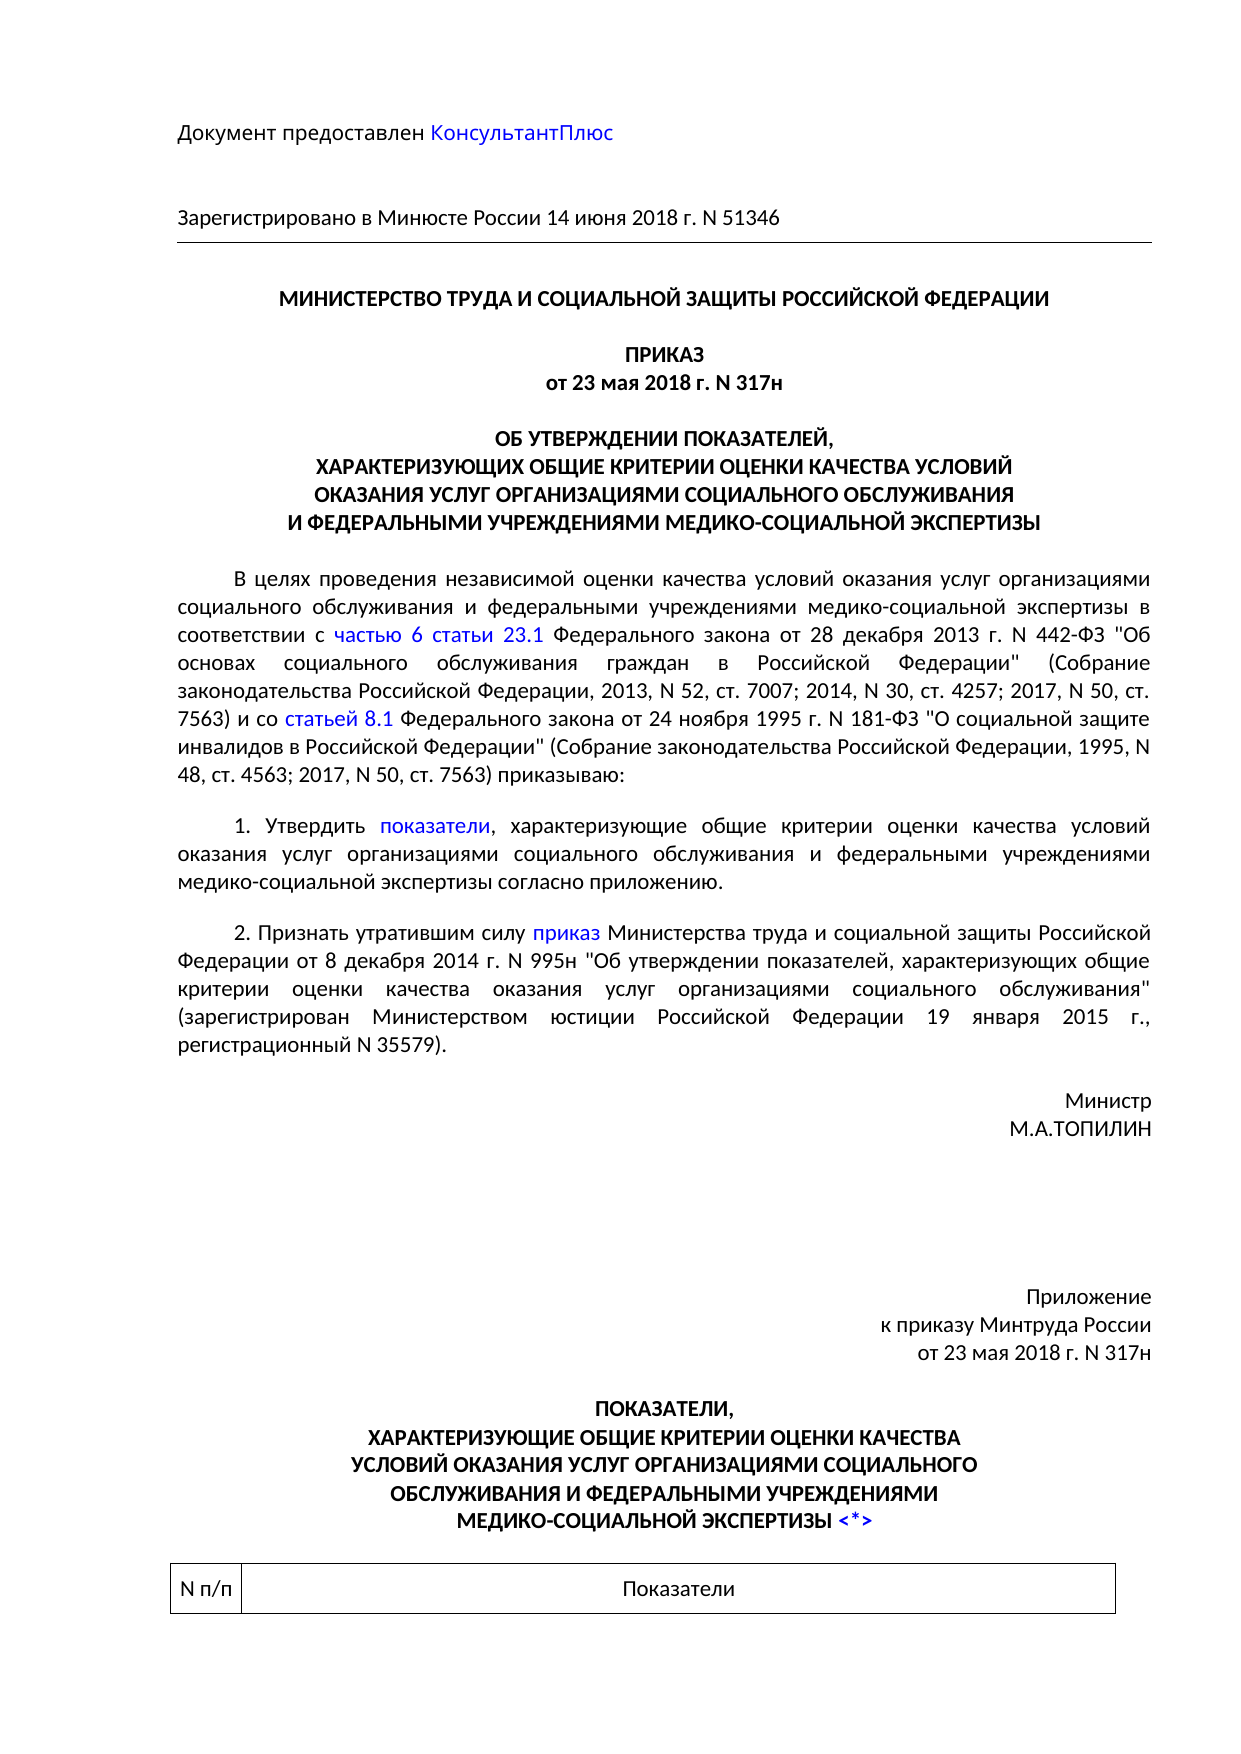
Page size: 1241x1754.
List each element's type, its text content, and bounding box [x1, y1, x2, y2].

title ОБСЛУЖИВАНИЯ И ФЕДЕРАЛЬНЫМИ УЧРЕЖДЕНИЯМИ [177, 1479, 1152, 1507]
text Приложение [177, 1282, 1152, 1311]
text 2. Признать утратившим силу приказ Министерства труда и социальной защиты Российской Федерации от 8 декабря 2014 г. N 995н "Об утверждении показателей, характеризующих общие критерии оценки качества оказания услуг организациями социального обслуживания" (зарегистрирован Министерством юстиции Российской Федерации 19 января 2015 г., регистрационный N 35579). [177, 918, 1152, 1058]
text к приказу Минтруда России [177, 1311, 1152, 1338]
text 1. Утвердить показатели, характеризующие общие критерии оценки качества условий оказания услуг организациями социального обслуживания и федеральными учреждениями медико-социальной экспертизы согласно приложению. [177, 811, 1152, 895]
title МИНИСТЕРСТВО ТРУДА И СОЦИАЛЬНОЙ ЗАЩИТЫ РОССИЙСКОЙ ФЕДЕРАЦИИ [177, 284, 1152, 312]
title от 23 мая 2018 г. N 317н [177, 368, 1152, 396]
title ХАРАКТЕРИЗУЮЩИЕ ОБЩИЕ КРИТЕРИИ ОЦЕНКИ КАЧЕСТВА [177, 1423, 1152, 1451]
text В целях проведения независимой оценки качества условий оказания услуг организациями социального обслуживания и федеральными учреждениями медико-социальной экспертизы в соответствии с частью 6 статьи 23.1 Федерального закона от 28 декабря 2013 г. N 442-ФЗ "Об основах социального обслуживания граждан в Российской Федерации" (Собрание законодательства Российской Федерации, 2013, N 52, ст. 7007; 2014, N 30, ст. 4257; 2017, N 50, ст. 7563) и со статьей 8.1 Федерального закона от 24 ноября 1995 г. N 181-ФЗ "О социальной защите инвалидов в Российской Федерации" (Собрание законодательства Российской Федерации, 1995, N 48, ст. 4563; 2017, N 50, ст. 7563) приказываю: [177, 564, 1152, 788]
text М.А.ТОПИЛИН [177, 1114, 1152, 1142]
title ПРИКАЗ [177, 340, 1152, 368]
title ОКАЗАНИЯ УСЛУГ ОРГАНИЗАЦИЯМИ СОЦИАЛЬНОГО ОБСЛУЖИВАНИЯ [177, 480, 1152, 508]
text от 23 мая 2018 г. N 317н [177, 1338, 1152, 1367]
title ПОКАЗАТЕЛИ, [177, 1394, 1152, 1423]
text Министр [177, 1086, 1152, 1114]
text Зарегистрировано в Минюсте России 14 июня 2018 г. N 51346 [177, 203, 1152, 231]
title ХАРАКТЕРИЗУЮЩИХ ОБЩИЕ КРИТЕРИИ ОЦЕНКИ КАЧЕСТВА УСЛОВИЙ [177, 452, 1152, 480]
table_header N п/п [171, 1564, 241, 1613]
title И ФЕДЕРАЛЬНЫМИ УЧРЕЖДЕНИЯМИ МЕДИКО-СОЦИАЛЬНОЙ ЭКСПЕРТИЗЫ [177, 508, 1152, 536]
table_header Показатели [242, 1564, 1115, 1613]
title УСЛОВИЙ ОКАЗАНИЯ УСЛУГ ОРГАНИЗАЦИЯМИ СОЦИАЛЬНОГО [177, 1451, 1152, 1479]
title Документ предоставлен КонсультантПлюс [177, 118, 1152, 175]
title ОБ УТВЕРЖДЕНИИ ПОКАЗАТЕЛЕЙ, [177, 424, 1152, 452]
title МЕДИКО-СОЦИАЛЬНОЙ ЭКСПЕРТИЗЫ <*> [177, 1507, 1152, 1535]
